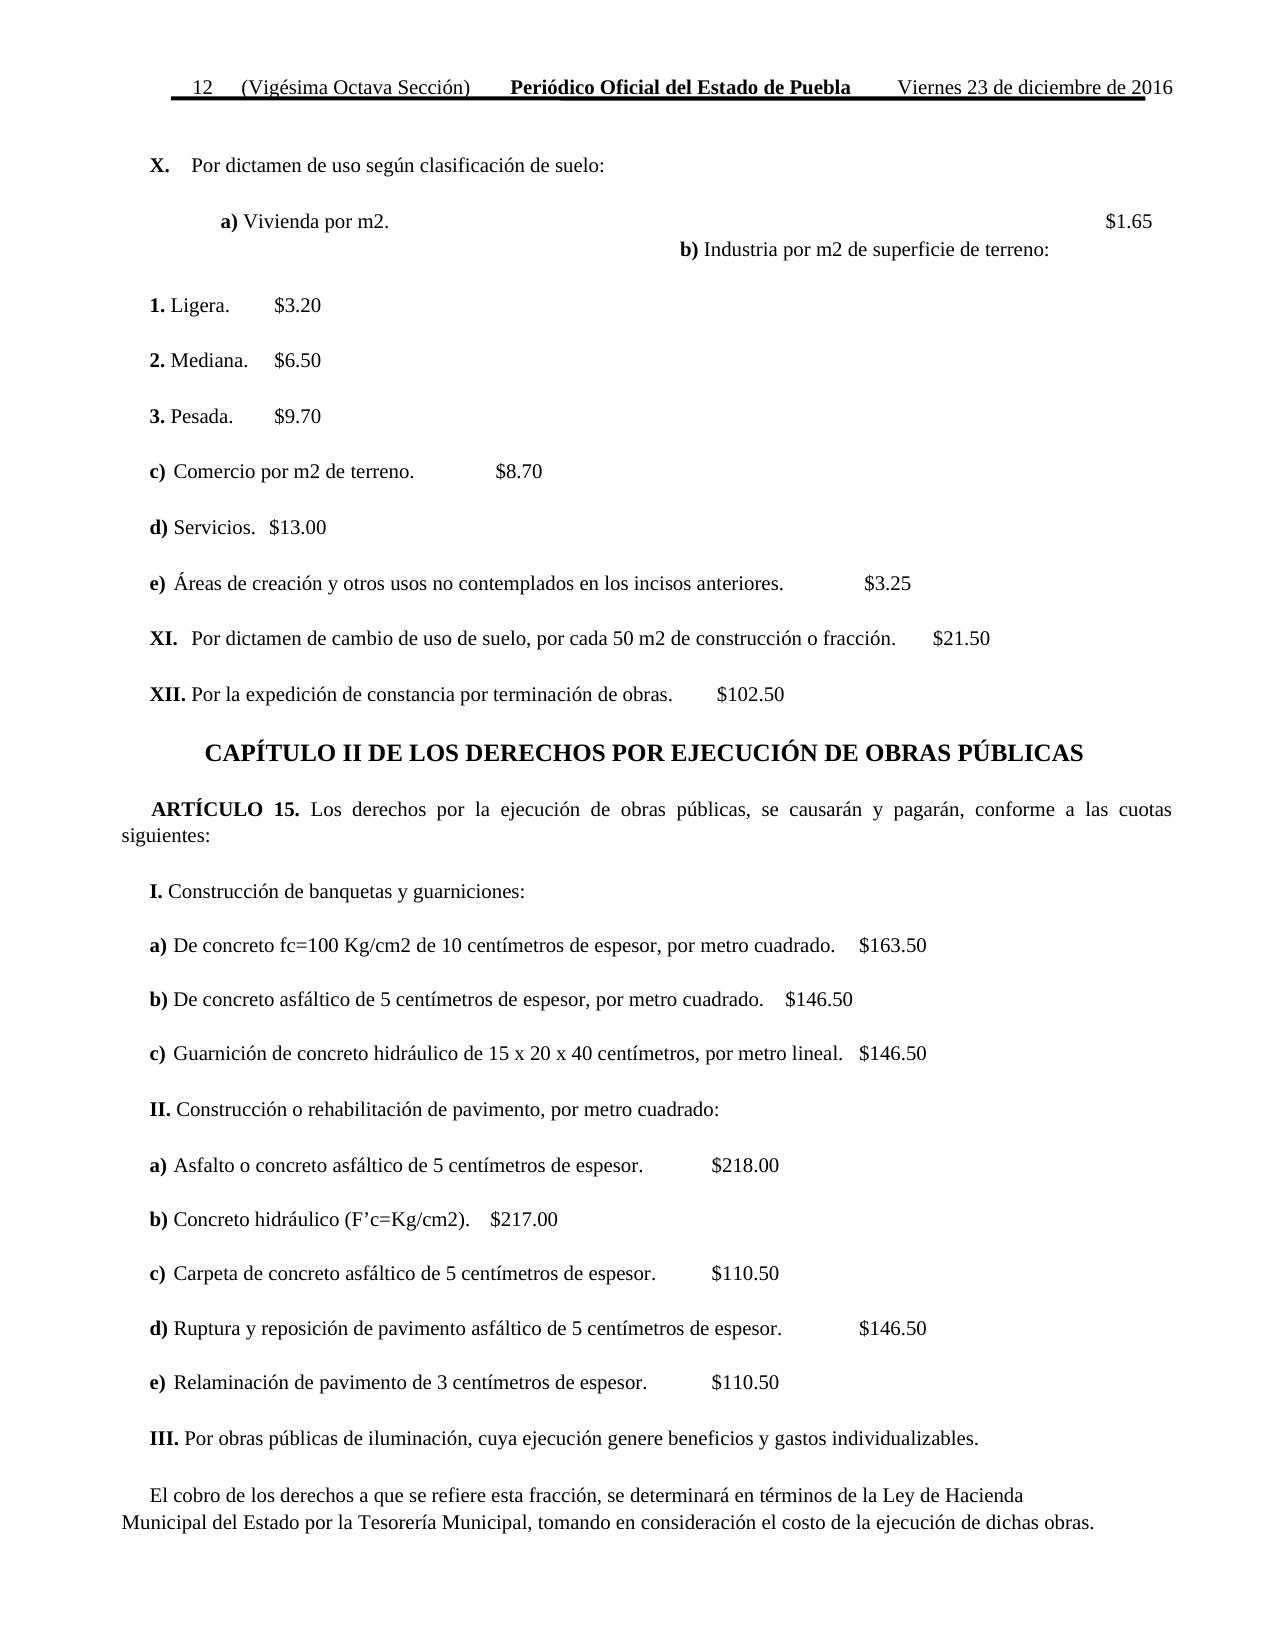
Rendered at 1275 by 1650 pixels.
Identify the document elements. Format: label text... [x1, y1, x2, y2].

list Áreas de creación y otros usos no contemplados en los incisos anteriores. $3.25 [149, 571, 1174, 594]
text b) Industria por m2 de superficie de terreno: [151, 236, 1050, 261]
list Por dictamen de uso según clasificación de suelo: [149, 153, 1174, 177]
text El cobro de los derechos a que se refiere esta fracción, se determinará en términos de la Ley de Hacienda [149, 1483, 1174, 1507]
text ARTÍCULO 15. Los derechos por la ejecución de obras públicas, se causarán y pagarán, conforme a las cuotas siguientes: [121, 796, 1174, 847]
list Comercio por m2 de terreno. $8.70 [149, 459, 1174, 483]
list Relaminación de pavimento de 3 centímetros de espesor. $110.50 [149, 1370, 1174, 1394]
text Municipal del Estado por la Tesorería Municipal, tomando en consideración el costo de la ejecución de dichas obras. [121, 1510, 1174, 1534]
list Ligera. $3.20 [149, 293, 1174, 317]
text III. Por obras públicas de iluminación, cuya ejecución genere beneficios y gastos individualizables. [149, 1426, 1174, 1449]
list Carpeta de concreto asfáltico de 5 centímetros de espesor. $110.50 [149, 1261, 1174, 1285]
list De concreto fc=100 Kg/cm2 de 10 centímetros de espesor, por metro cuadrado. $163.50 [149, 932, 1174, 957]
list Por dictamen de cambio de uso de suelo, por cada 50 m2 de construcción o fracción. $21.50 [149, 626, 1174, 650]
list Concreto hidráulico (F’c=Kg/cm2). $217.00 [149, 1207, 1174, 1231]
list Guarnición de concreto hidráulico de 15 x 20 x 40 centímetros, por metro lineal. $146.50 [149, 1041, 1174, 1065]
list Ruptura y reposición de pavimento asfáltico de 5 centímetros de espesor. $146.50 [149, 1316, 1174, 1340]
list Asfalto o concreto asfáltico de 5 centímetros de espesor. $218.00 [149, 1153, 1174, 1177]
list Pesada. $9.70 [149, 404, 1174, 428]
text I. Construcción de banquetas y guarniciones: [149, 879, 1174, 903]
text II. Construcción o rehabilitación de pavimento, por metro cuadrado: [149, 1097, 1174, 1121]
list Servicios. $13.00 [149, 515, 1174, 539]
list Mediana. $6.50 [149, 348, 1174, 372]
list De concreto asfáltico de 5 centímetros de espesor, por metro cuadrado. $146.50 [149, 987, 1174, 1011]
list Por la expedición de constancia por terminación de obras. $102.50 [149, 682, 1174, 706]
subtitle CAPÍTULO II DE LOS DERECHOS POR EJECUCIÓN DE OBRAS PÚBLICAS [131, 738, 1158, 767]
text a) Vivienda por m2. $1.65 [121, 208, 1178, 233]
